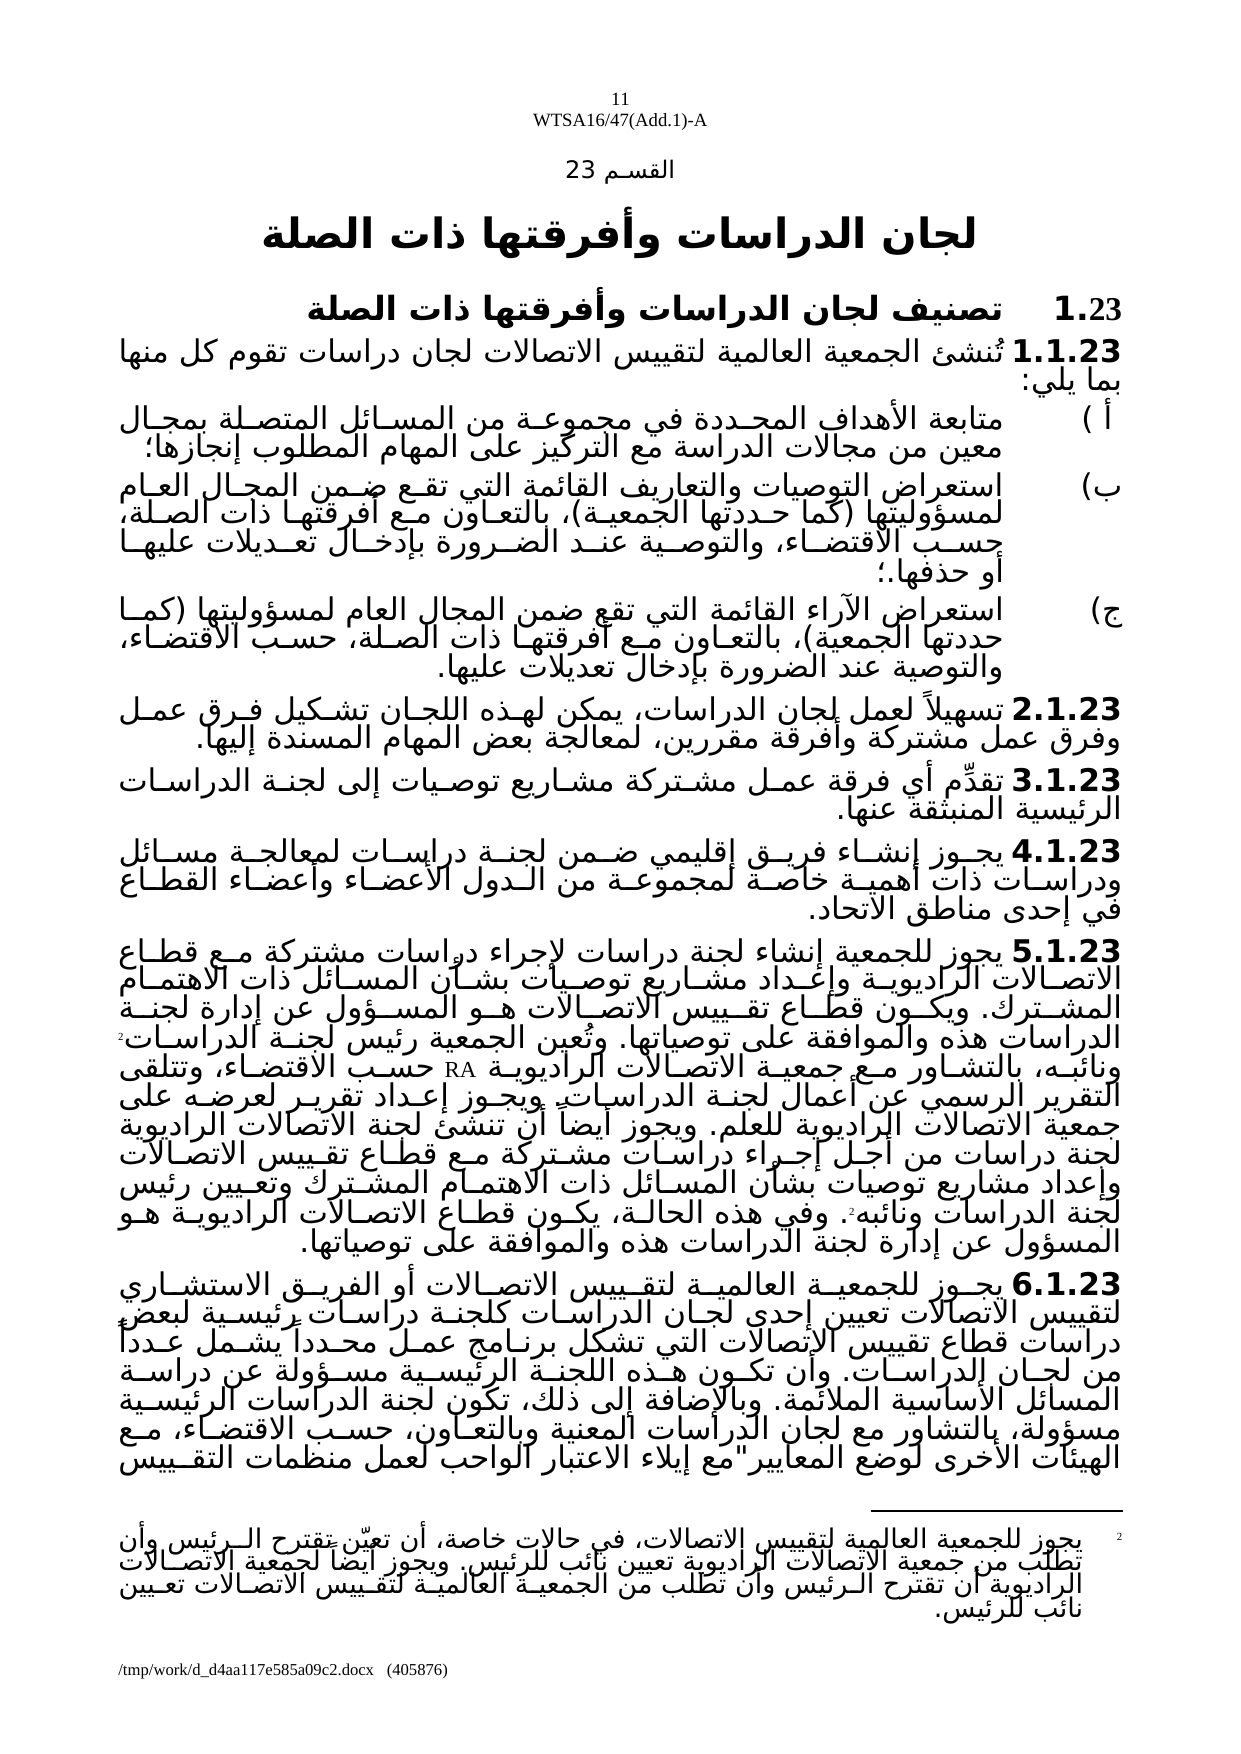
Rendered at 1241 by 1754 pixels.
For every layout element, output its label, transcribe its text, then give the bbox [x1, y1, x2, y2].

text 5.1. يجوز للجمعية إنشاء لجنة دراسات لإجراء دراسات مشتركة مع قطاع الاتصالات الراديوية وإعداد مشاريع توصيات بشأن المسائل ذات الاهتمام المشترك. ويكون قطاع تقييس الاتصالات هو المسؤول عن إدارة لجنة الدراسات هذه والموافقة على توصياتها. وتُعين الجمعية رئيس لجنة الدراسات ونائبه، بالتشاور مع جمعية الاتصالات الراديوية حسب الاقتضاء، وتتلقى التقرير الرسمي عن أعمال لجنة الدراسات. ويجوز إعداد تقرير لعرضه على جمعية الاتصالات الراديوية للعلم.2 [118, 939, 1122, 1259]
title لجان الدراسات وأفرقتها ذات الصلة [118, 210, 1122, 258]
text القسـم [118, 168, 1122, 201]
text ب) استعراض التوصيات والتعاريف القائمة التي تقع ضمن المجال العام لمسؤوليتها (كما حددتها الجمعية)، بالتعاون مع أفرقتها ذات الصلة، حسب الاقتضاء، والتوصية عند الضرورة بإدخال تعديلات عليها أو حذفها [118, 473, 1122, 589]
subtitle 1. تصنيف لجان الدراسات وأفرقتها ذات الصلة [491, 296, 1122, 327]
text 1.1. تُنشئ الجمعية العالمية لتقييس الاتصالات لجان دراسات تقوم كل منها بما يلي: [118, 339, 1122, 398]
text 3.1. تقدِّم أي فرقة عمل مشتركة مشاريع توصيات إلى لجنة الدراسات الرئيسية المنبثقة عنها. [118, 768, 1122, 826]
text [118, 1272, 1122, 1476]
subtitle 1. تصنيف لجان الدراسات وأفرقتها ذات الصلة [118, 296, 500, 327]
text 4.1. يجوز إنشاء فريق إقليمي ضمن لجنة دراسات لمعالجة مسائل ودراسات ذات أهمية خاصة لمجموعة من الدول الأعضاء وأعضاء القطاع في إحدى مناطق الاتحاد. [118, 839, 1122, 926]
text أ ) متابعة الأهداف المحددة في مجموعة من المسائل المتصلة بمجال معين من مجالات الدراسة مع التركيز على المهام المطلوب إنجازها؛ [118, 406, 1122, 464]
text 2.1. تسهيلاً لعمل لجان الدراسات، يمكن لهذه اللجان تشكيل فرق عمل وفرق عمل مشتركة وأفرقة مقررين، لمعالجة بعض المهام المسندة إليها. [118, 697, 1122, 756]
